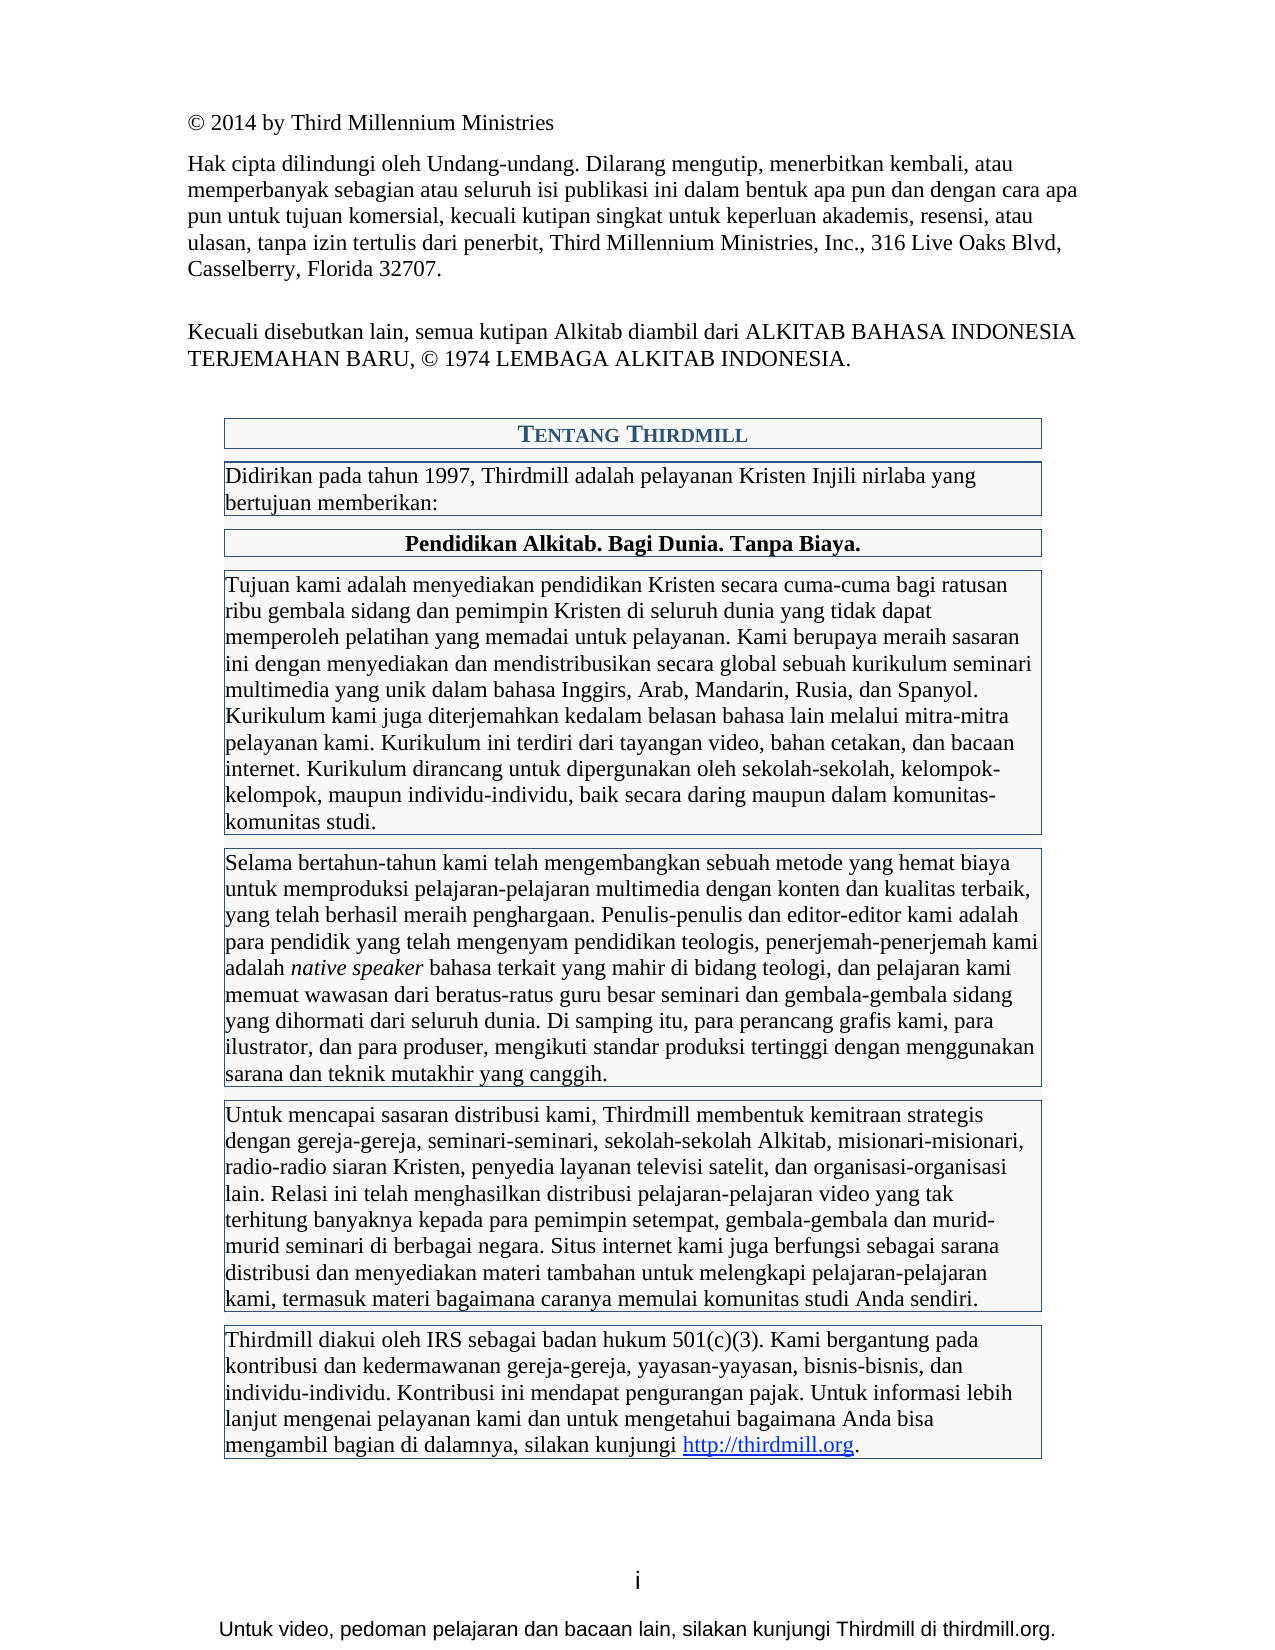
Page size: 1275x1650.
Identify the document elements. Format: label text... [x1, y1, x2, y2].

text Pendidikan Alkitab. Bagi Dunia. Tanpa Biaya. [225, 530, 1041, 556]
text Didirikan pada tahun 1997, Thirdmill adalah pelayanan Kristen Injili nirlaba yang bertujuan memberikan: [225, 463, 1041, 515]
text Untuk mencapai sasaran distribusi kami, Thirdmill membentuk kemitraan strategis dengan gereja-gereja, seminari-seminari, sekolah-sekolah Alkitab, misionari-misionari, radio-radio siaran Kristen, penyedia layanan televisi satelit, dan organisasi-organisasi lain. Relasi ini telah menghasilkan distribusi pelajaran-pelajaran video yang tak terhitung banyaknya kepada para pemimpin setempat, gembala-gembala dan murid-murid seminari di berbagai negara. Situs internet kami juga berfungsi sebagai sarana distribusi dan menyediakan materi tambahan untuk melengkapi pelajaran-pelajaran kami, termasuk materi bagaimana caranya memulai komunitas studi Anda sendiri. [225, 1101, 1041, 1311]
text Hak cipta dilindungi oleh Undang-undang. Dilarang mengutip, menerbitkan kembali, atau memperbanyak sebagian atau seluruh isi publikasi ini dalam bentuk apa pun dan dengan cara apa pun untuk tujuan komersial, kecuali kutipan singkat untuk keperluan akademis, resensi, atau ulasan, tanpa izin tertulis dari penerbit, Third Millennium Ministries, Inc., 316 Live Oaks Blvd, Casselberry, Florida 32707. [187, 150, 1087, 281]
text Selama bertahun-tahun kami telah mengembangkan sebuah metode yang hemat biaya untuk memproduksi pelajaran-pelajaran multimedia dengan konten dan kualitas terbaik, yang telah berhasil meraih penghargaan. Penulis-penulis dan editor-editor kami adalah para pendidik yang telah mengenyam pendidikan teologis, penerjemah-penerjemah kami adalah native speaker bahasa terkait yang mahir di bidang teologi, dan pelajaran kami memuat wawasan dari beratus-ratus guru besar seminari dan gembala-gembala sidang yang dihormati dari seluruh dunia. Di samping itu, para perancang grafis kami, para ilustrator, dan para produser, mengikuti standar produksi tertinggi dengan menggunakan sarana dan teknik mutakhir yang canggih. [225, 849, 1041, 1086]
text Kecuali disebutkan lain, semua kutipan Alkitab diambil dari ALKITAB BAHASA INDONESIA TERJEMAHAN BARU, © 1974 LEMBAGA ALKITAB INDONESIA. [187, 318, 1087, 371]
text Tujuan kami adalah menyediakan pendidikan Kristen secara cuma-cuma bagi ratusan ribu gembala sidang dan pemimpin Kristen di seluruh dunia yang tidak dapat memperoleh pelatihan yang memadai untuk pelayanan. Kami berupaya meraih sasaran ini dengan menyediakan dan mendistribusikan secara global sebuah kurikulum seminari multimedia yang unik dalam bahasa Inggirs, Arab, Mandarin, Rusia, dan Spanyol. Kurikulum kami juga diterjemahkan kedalam belasan bahasa lain melalui mitra-mitra pelayanan kami. Kurikulum ini terdiri dari tayangan video, bahan cetakan, dan bacaan internet. Kurikulum dirancang untuk dipergunakan oleh sekolah-sekolah, kelompok-kelompok, maupun individu-individu, baik secara daring maupun dalam komunitas-komunitas studi. [225, 571, 1041, 834]
text © 2014 by Third Millennium Ministries [187, 109, 1087, 135]
text Thirdmill diakui oleh IRS sebagai badan hukum 501(c)(3). Kami bergantung pada kontribusi dan kedermawanan gereja-gereja, yayasan-yayasan, bisnis-bisnis, dan individu-individu. Kontribusi ini mendapat pengurangan pajak. Untuk informasi lebih lanjut mengenai pelayanan kami dan untuk mengetahui bagaimana Anda bisa mengambil bagian di dalamnya, silakan kunjungi http://thirdmill.org. [225, 1326, 1041, 1458]
text Tentang Thirdmill [225, 419, 1041, 448]
